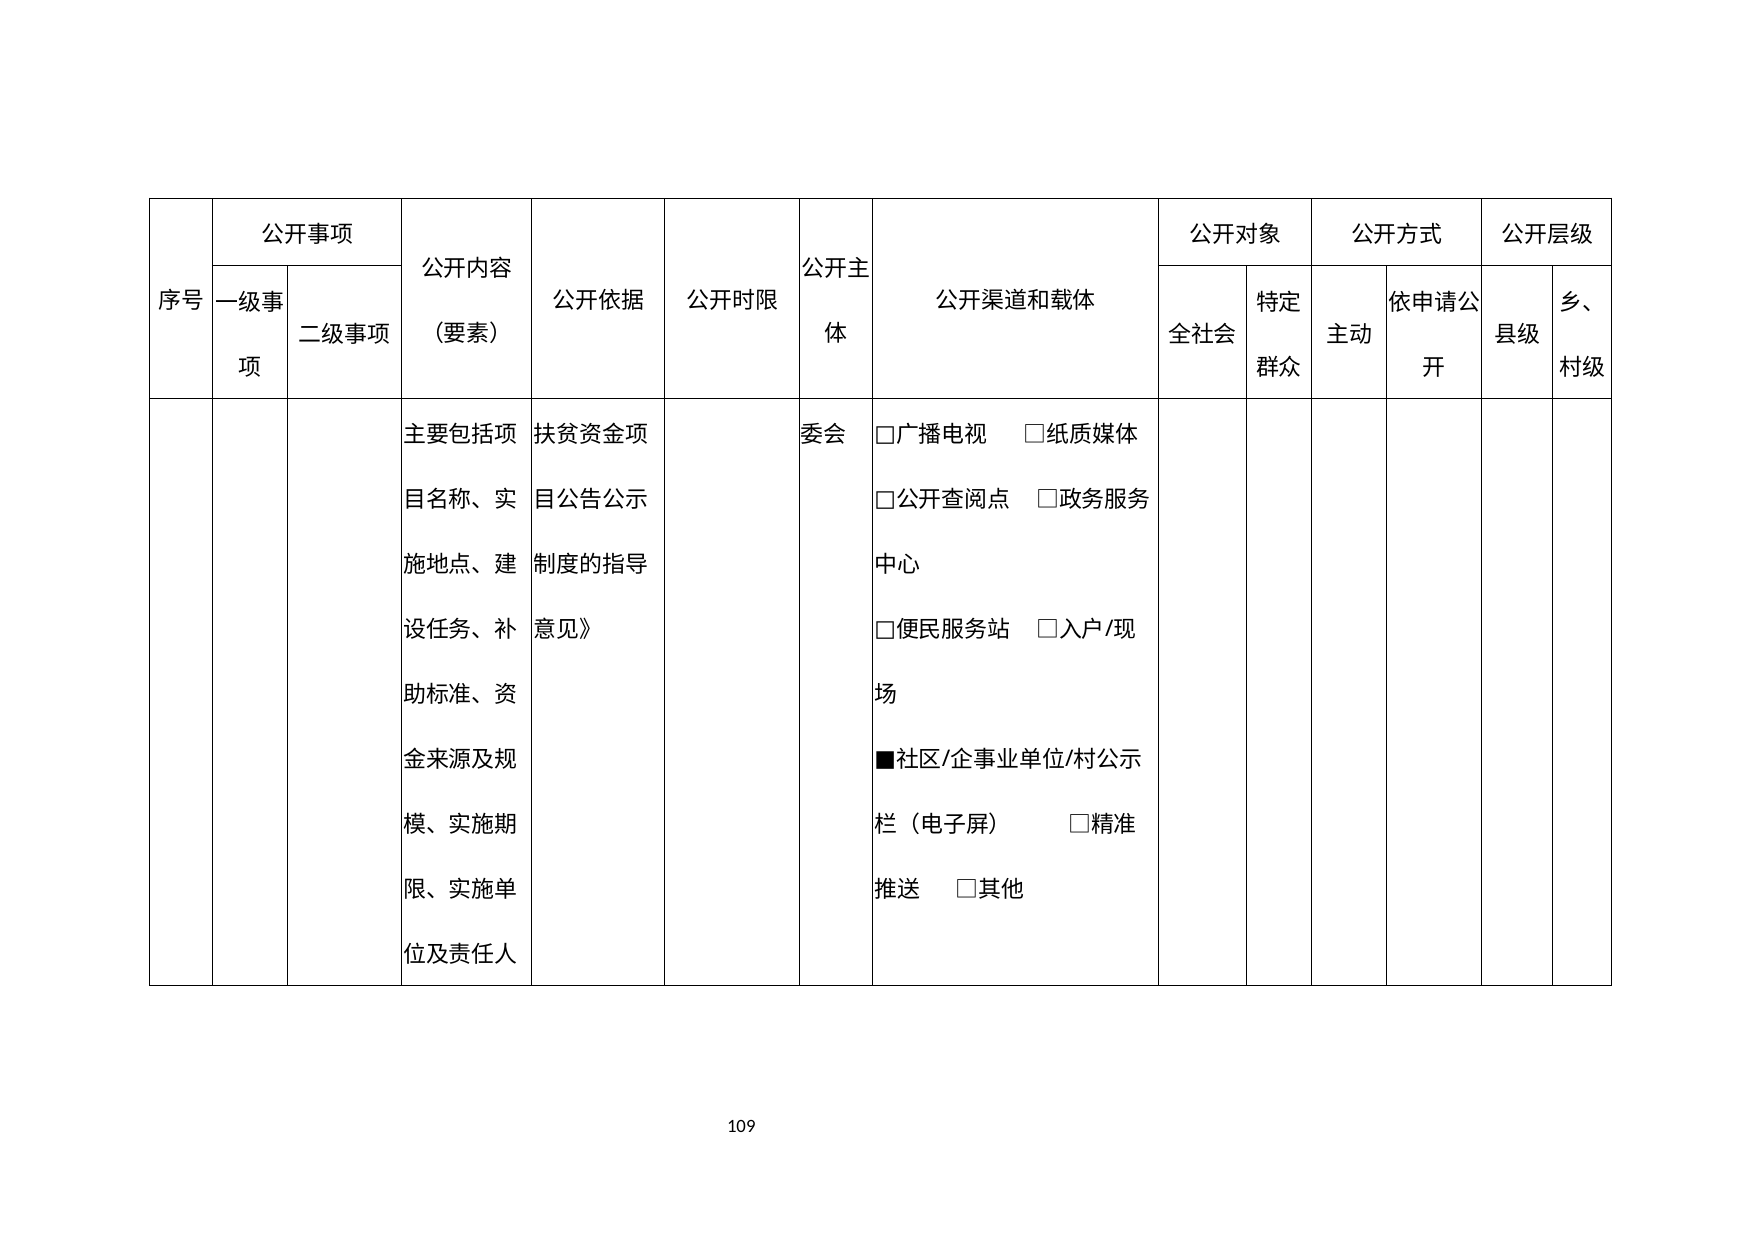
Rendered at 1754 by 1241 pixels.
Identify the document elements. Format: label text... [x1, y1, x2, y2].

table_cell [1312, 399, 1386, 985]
table_header 公开渠道和载体 [873, 199, 1158, 398]
table_cell 二级事项 [288, 266, 401, 398]
table_cell 全社会 [1159, 266, 1246, 398]
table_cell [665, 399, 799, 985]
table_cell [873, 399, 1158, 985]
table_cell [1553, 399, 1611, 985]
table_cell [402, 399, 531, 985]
table_header 公开依据 [532, 199, 664, 398]
table_cell 乡、村级 [1553, 266, 1611, 398]
table_header 公开时限 [665, 199, 799, 398]
table_header 公开内容（要素） [402, 199, 531, 398]
table_cell 特定群众 [1247, 266, 1311, 398]
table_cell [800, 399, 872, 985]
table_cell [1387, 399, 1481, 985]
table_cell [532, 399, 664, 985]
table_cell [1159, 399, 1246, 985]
table_header 公开事项 [213, 199, 401, 265]
table_header 公开层级 [1482, 199, 1611, 265]
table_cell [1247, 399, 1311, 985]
table_cell 县级 [1482, 266, 1552, 398]
table_header 序号 [150, 199, 212, 398]
table_header 公开对象 [1159, 199, 1311, 265]
table_header 公开主体 [800, 199, 872, 398]
table_cell 主动 [1312, 266, 1386, 398]
table_cell 一级事项 [213, 266, 287, 398]
table_cell 依申请公开 [1387, 266, 1481, 398]
table_header 公开方式 [1312, 199, 1481, 265]
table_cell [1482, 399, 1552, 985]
